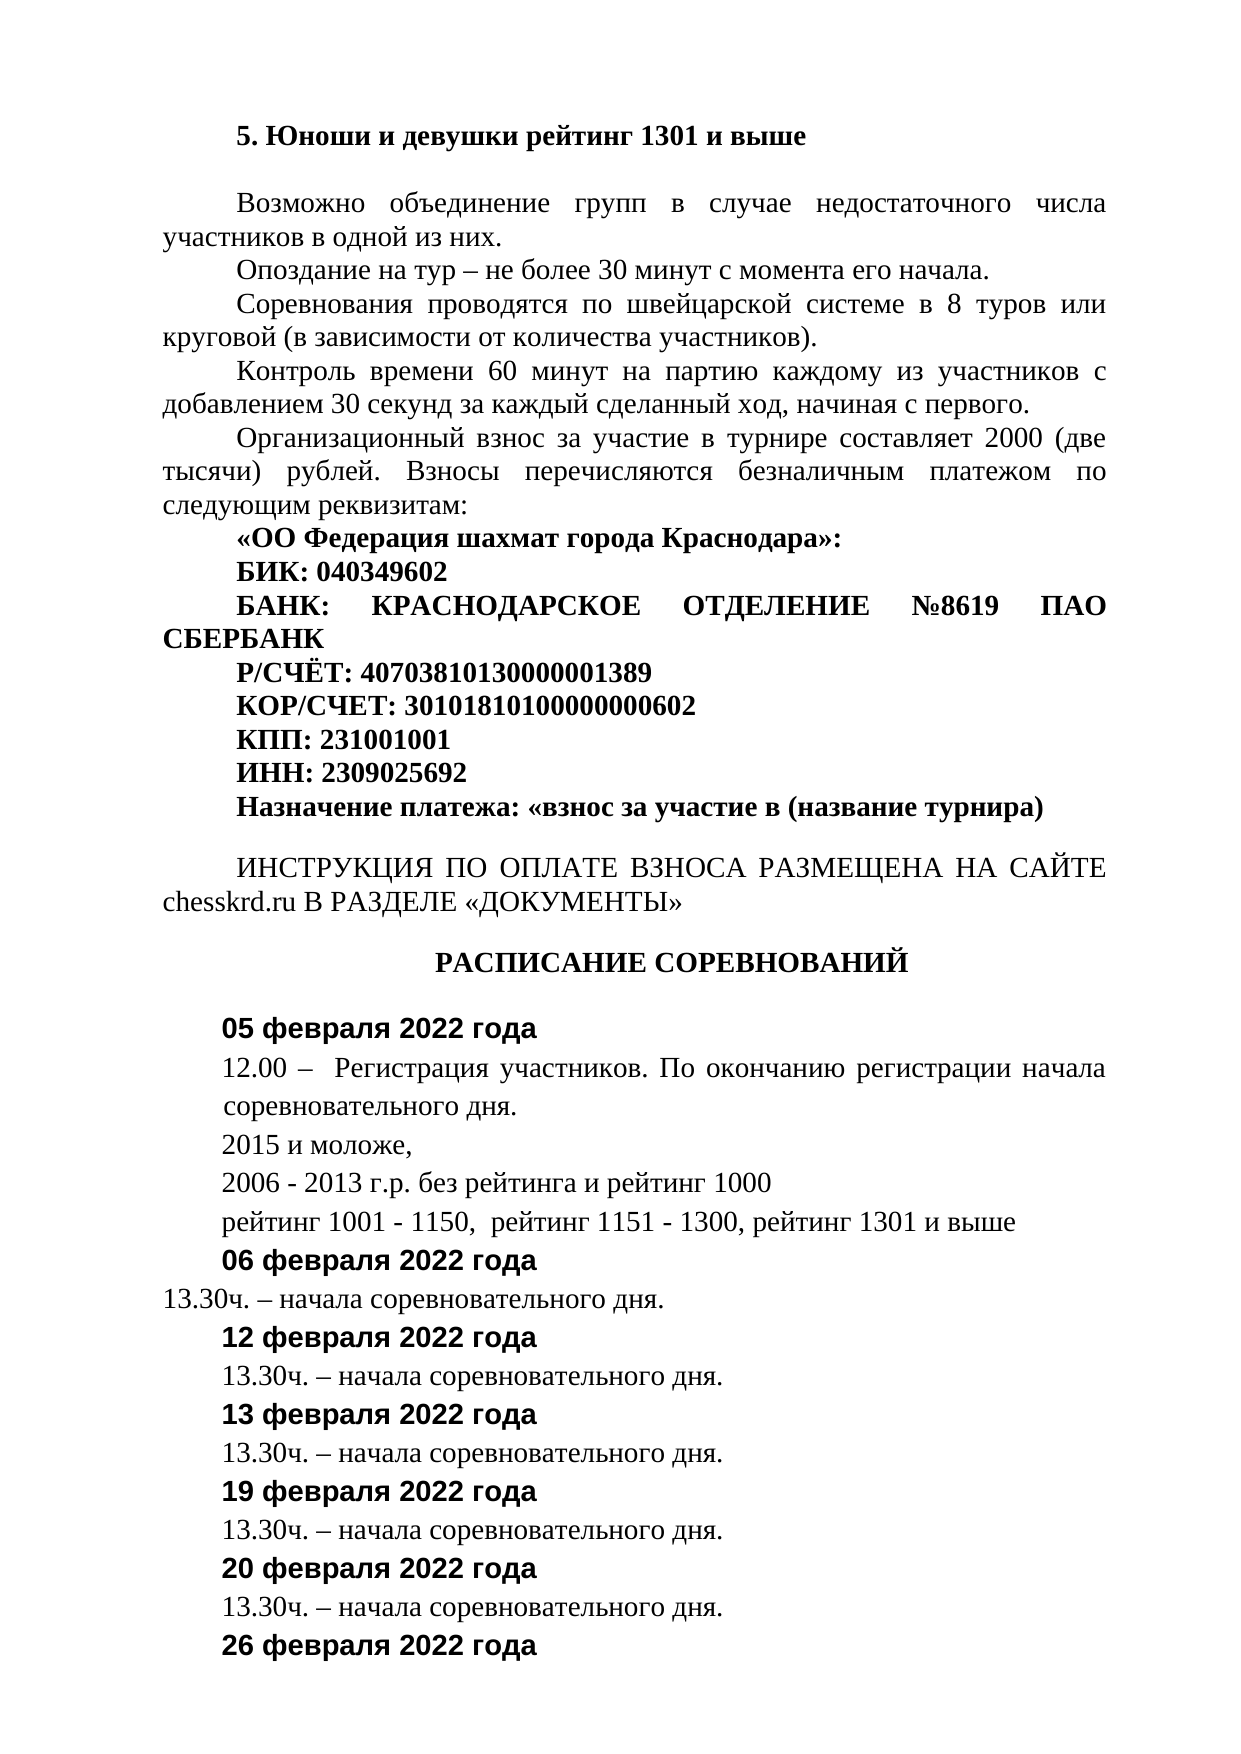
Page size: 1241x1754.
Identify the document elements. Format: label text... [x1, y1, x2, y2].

text 13.30ч. – начала соревновательного дня. [221, 1435, 1107, 1469]
text РАСПИСАНИЕ СОРЕВНОВАНИЙ [162, 946, 1107, 979]
text 13 февраля 2022 года [221, 1397, 1107, 1430]
text 26 февраля 2022 года [221, 1628, 1107, 1662]
text рейтинг 1001 - 1150, рейтинг 1151 - 1300, рейтинг 1301 и выше [221, 1204, 1107, 1238]
text 20 февраля 2022 года [221, 1551, 1107, 1584]
text «ОО Федерация шахмат города Краснодара»: [162, 521, 1107, 554]
text Организационный взнос за участие в турнире составляет 2000 (две тысячи) рублей. Взносы перечисляются безналичным платежом по следующим реквизитам: [162, 420, 1107, 521]
text Опоздание на тур – не более 30 минут с момента его начала. [162, 252, 1107, 286]
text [221, 1589, 1107, 1623]
text Соревнования проводятся по швейцарской системе в 8 туров или круговой (в зависимости от количества участников). [162, 286, 1107, 353]
text 13.30ч. – начала соревновательного дня. [221, 1512, 1107, 1546]
text КПП: 231001001 [162, 722, 1107, 755]
text Возможно объединение групп в случае недостаточного числа участников в одной из них. [162, 185, 1107, 252]
text Назначение платежа: «взнос за участие в (название турнира) [162, 789, 1107, 822]
text 2006 - 2013 г.р. без рейтинга и рейтинг 1000 [221, 1166, 1107, 1199]
text 13.30ч. – начала соревновательного дня. [162, 1281, 1107, 1315]
text Р/СЧЁТ: 40703810130000001389 [162, 655, 1107, 688]
text КОР/СЧЕТ: 30101810100000000602 [162, 688, 1107, 722]
text Контроль времени 60 минут на партию каждому из участников с добавлением 30 секунд за каждый сделанный ход, начиная с первого. [162, 353, 1107, 420]
text ИНН: 2309025692 [162, 755, 1107, 789]
text БИК: 040349602 [162, 554, 1107, 588]
text 12.00 – Регистрация участников. По окончанию регистрации начала соревновательного дня. [221, 1050, 1107, 1122]
text 19 февраля 2022 года [221, 1474, 1107, 1507]
text 06 февраля 2022 года [221, 1243, 1107, 1276]
text ИНСТРУКЦИЯ ПО ОПЛАТЕ ВЗНОСА РАЗМЕЩЕНА НА САЙТЕ chesskrd.ru В РАЗДЕЛЕ «ДОКУМЕНТЫ» [162, 851, 1107, 918]
text 05 февраля 2022 года [221, 1011, 1107, 1045]
text БАНК: КРАСНОДАРСКОЕ ОТДЕЛЕНИЕ №8619 ПАО СБЕРБАНК [162, 588, 1107, 655]
text 5. Юноши и девушки рейтинг 1301 и выше [162, 118, 1107, 152]
text 2015 и моложе, [221, 1127, 1107, 1161]
text 13.30ч. – начала соревновательного дня. [221, 1358, 1107, 1392]
text 12 февраля 2022 года [221, 1320, 1107, 1353]
